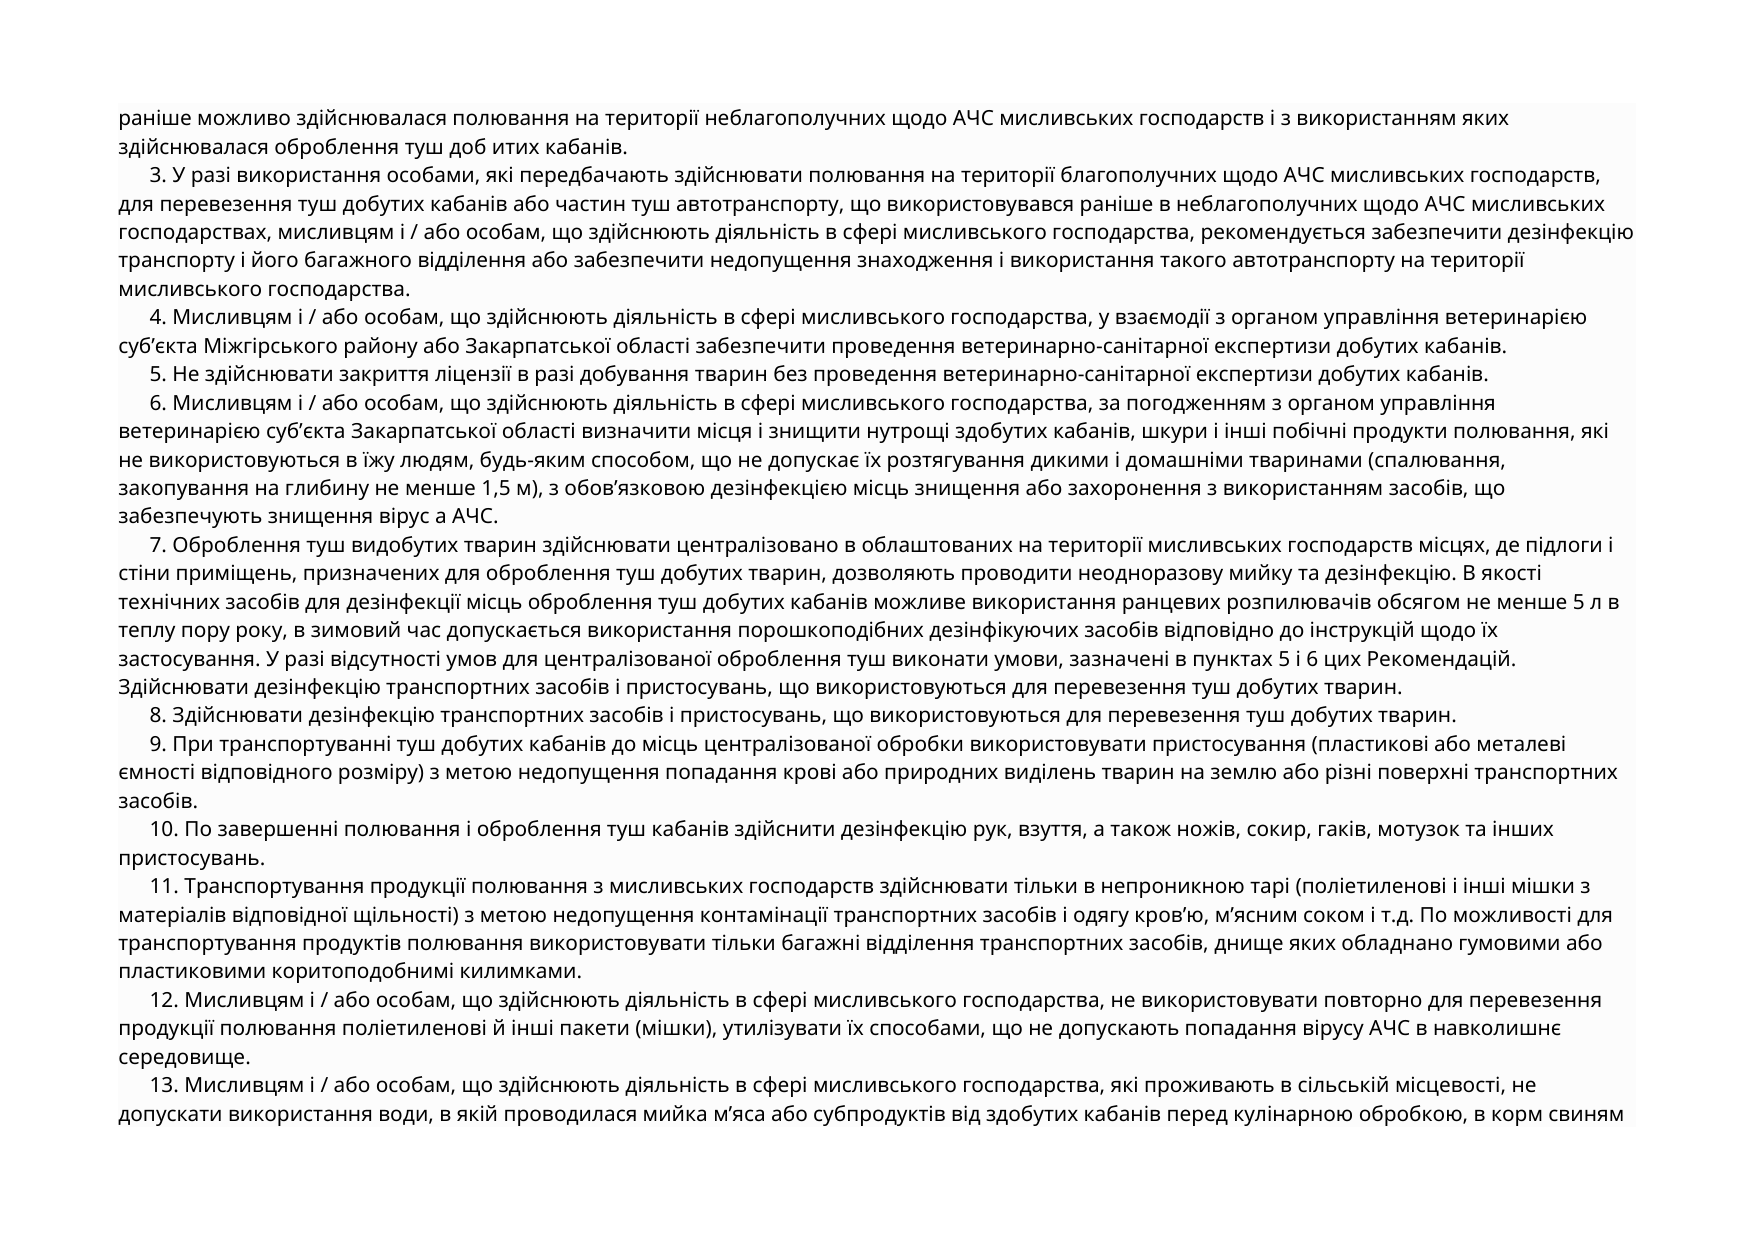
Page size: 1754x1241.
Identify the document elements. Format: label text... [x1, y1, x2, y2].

text 8. Здійснювати дезінфекцію транспортних засобів і пристосувань, що використовуються для перевезення туш добутих тварин. [118, 701, 1636, 729]
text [118, 103, 1636, 160]
text 10. По завершенні полювання і оброблення туш кабанів здійснити дезінфекцію рук, взуття, а також ножів, сокир, гаків, мотузок та інших пристосувань. [118, 814, 1636, 871]
text 9. При транспортуванні туш добутих кабанів до місць централізованої обробки використовувати пристосування (пластикові або металеві ємності відповідного розміру) з метою недопущення попадання крові або природних виділень тварин на землю або різні поверхні транспортних засобів. [118, 729, 1636, 814]
text 11. Транспортування продукції полювання з мисливських господарств здійснювати тільки в непроникною тарі (поліетиленові і інші мішки з матеріалів відповідної щільності) з метою недопущення контамінації транспортних засобів і одягу кров’ю, м’ясним соком і т.д. По можливості для транспортування продуктів полювання використовувати тільки багажні відділення транспортних засобів, днище яких обладнано гумовими або пластиковими коритоподобнимі килимками. [118, 871, 1636, 985]
text 4. Мисливцям і / або особам, що здійснюють діяльність в сфері мисливського господарства, у взаємодії з органом управління ветеринарією суб’єкта Міжгірського району або Закарпатської області забезпечити проведення ветеринарно-санітарної експертизи добутих кабанів. [118, 302, 1636, 359]
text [118, 1070, 1636, 1127]
text 6. Мисливцям і / або особам, що здійснюють діяльність в сфері мисливського господарства, за погодженням з органом управління ветеринарією суб’єкта Закарпатської області визначити місця і знищити нутрощі здобутих кабанів, шкури і інші побічні продукти полювання, які не використовуються в їжу людям, будь-яким способом, що не допускає їх розтягування дикими і домашніми тваринами (спалювання, закопування на глибину не менше 1,5 м), з обов’язковою дезінфекцією місць знищення або захоронення з використанням засобів, що забезпечують знищення вірус а АЧС. [118, 388, 1636, 530]
text 3. У разі використання особами, які передбачають здійснювати полювання на території благополучних щодо АЧС мисливських господарств, для перевезення туш добутих кабанів або частин туш автотранспорту, що використовувався раніше в неблагополучних щодо АЧС мисливських господарствах, мисливцям і / або особам, що здійснюють діяльність в сфері мисливського господарства, рекомендується забезпечити дезінфекцію транспорту і його багажного відділення або забезпечити недопущення знаходження і використання такого автотранспорту на території мисливського господарства. [118, 160, 1636, 302]
text 7. Оброблення туш видобутих тварин здійснювати централізовано в облаштованих на території мисливських господарств місцях, де підлоги і стіни приміщень, призначених для оброблення туш добутих тварин, дозволяють проводити неодноразову мийку та дезінфекцію. В якості технічних засобів для дезінфекції місць оброблення туш добутих кабанів можливе використання ранцевих розпилювачів обсягом не менше 5 л в теплу пору року, в зимовий час допускається використання порошкоподібних дезінфікуючих засобів відповідно до інструкцій щодо їх застосування. У разі відсутності умов для централізованої оброблення туш виконати умови, зазначені в пунктах 5 і 6 цих Рекомендацій. Здійснювати дезінфекцію транспортних засобів і пристосувань, що використовуються для перевезення туш добутих тварин. [118, 530, 1636, 701]
text 5. Не здійснювати закриття ліцензії в разі добування тварин без проведення ветеринарно-санітарної експертизи добутих кабанів. [118, 359, 1636, 388]
text 12. Мисливцям і / або особам, що здійснюють діяльність в сфері мисливського господарства, не використовувати повторно для перевезення продукції полювання поліетиленові й інші пакети (мішки), утилізувати їх способами, що не допускають попадання вірусу АЧС в навколишнє середовище. [118, 985, 1636, 1070]
